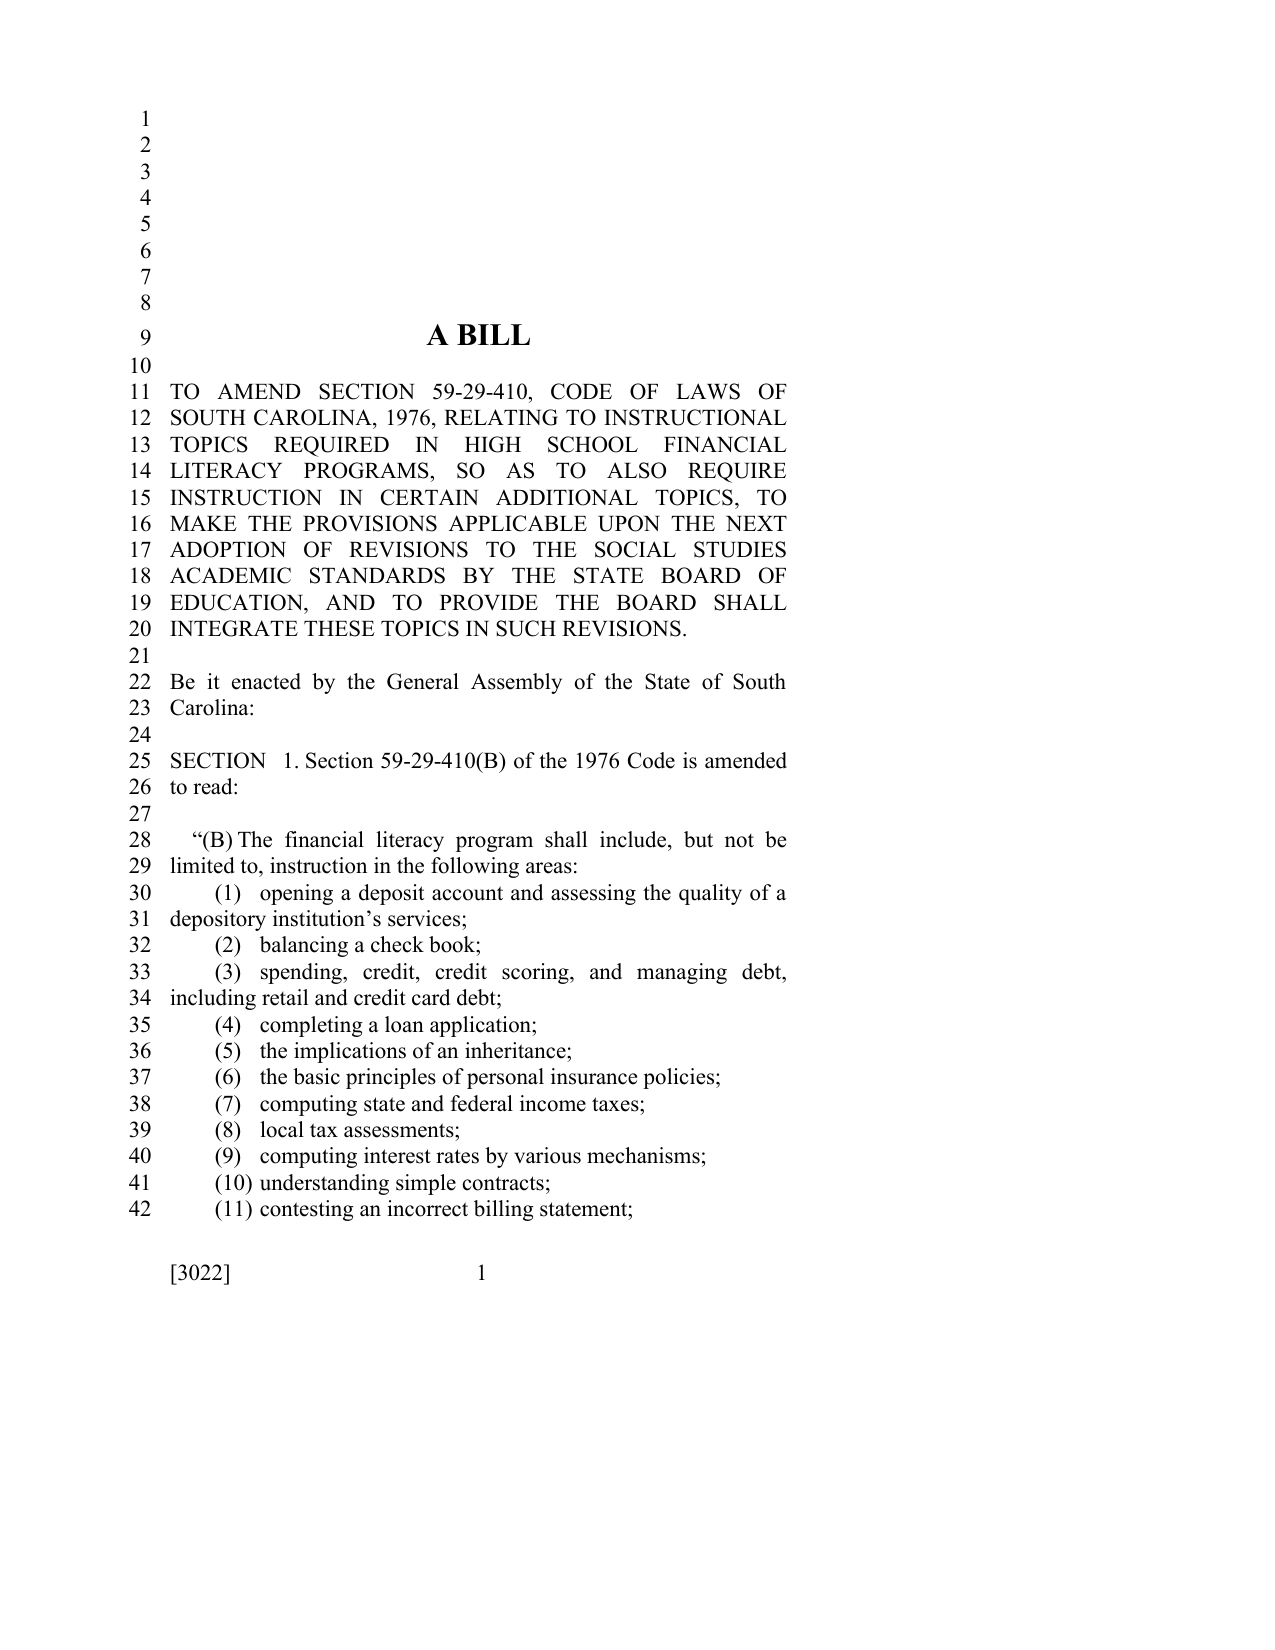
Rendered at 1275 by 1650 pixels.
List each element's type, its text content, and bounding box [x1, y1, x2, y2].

text (8) local tax assessments; [169, 1116, 787, 1142]
text A BILL [169, 316, 787, 352]
text (7) computing state and federal income taxes; [169, 1090, 787, 1116]
text (11) contesting an incorrect billing statement; [169, 1195, 787, 1221]
text (6) the basic principles of personal insurance policies; [169, 1063, 787, 1090]
text (5) the implications of an inheritance; [169, 1037, 787, 1063]
text Be it enacted by the General Assembly of the State of South Carolina: [169, 668, 787, 721]
text SECTION 1. Section 59-29-410(B) of the 1976 Code is amended to read: [169, 747, 787, 800]
text (2) balancing a check book; [169, 932, 787, 958]
text (10) understanding simple contracts; [169, 1169, 787, 1195]
text (4) completing a loan application; [169, 1011, 787, 1037]
text (9) computing interest rates by various mechanisms; [169, 1142, 787, 1169]
text (3) spending, credit, credit scoring, and managing debt, including retail and credit card debt; [169, 958, 787, 1011]
text TO AMEND SECTION 59-29-410, CODE OF LAWS OF SOUTH CAROLINA, 1976, RELATING TO INSTRUCTIONAL TOPICS REQUIRED IN HIGH SCHOOL FINANCIAL LITERACY PROGRAMS, SO AS TO ALSO REQUIRE INSTRUCTION IN CERTAIN ADDITIONAL TOPICS, TO MAKE THE PROVISIONS APPLICABLE UPON THE NEXT ADOPTION OF REVISIONS TO THE SOCIAL STUDIES ACADEMIC STANDARDS BY THE STATE BOARD OF EDUCATION, AND TO PROVIDE THE BOARD SHALL INTEGRATE THESE TOPICS IN SUCH REVISIONS. [169, 378, 787, 642]
text (1) opening a deposit account and assessing the quality of a depository institution’s services; [169, 879, 787, 932]
text “(B) The financial literacy program shall include, but not be limited to, instruction in the following areas: [169, 826, 787, 879]
